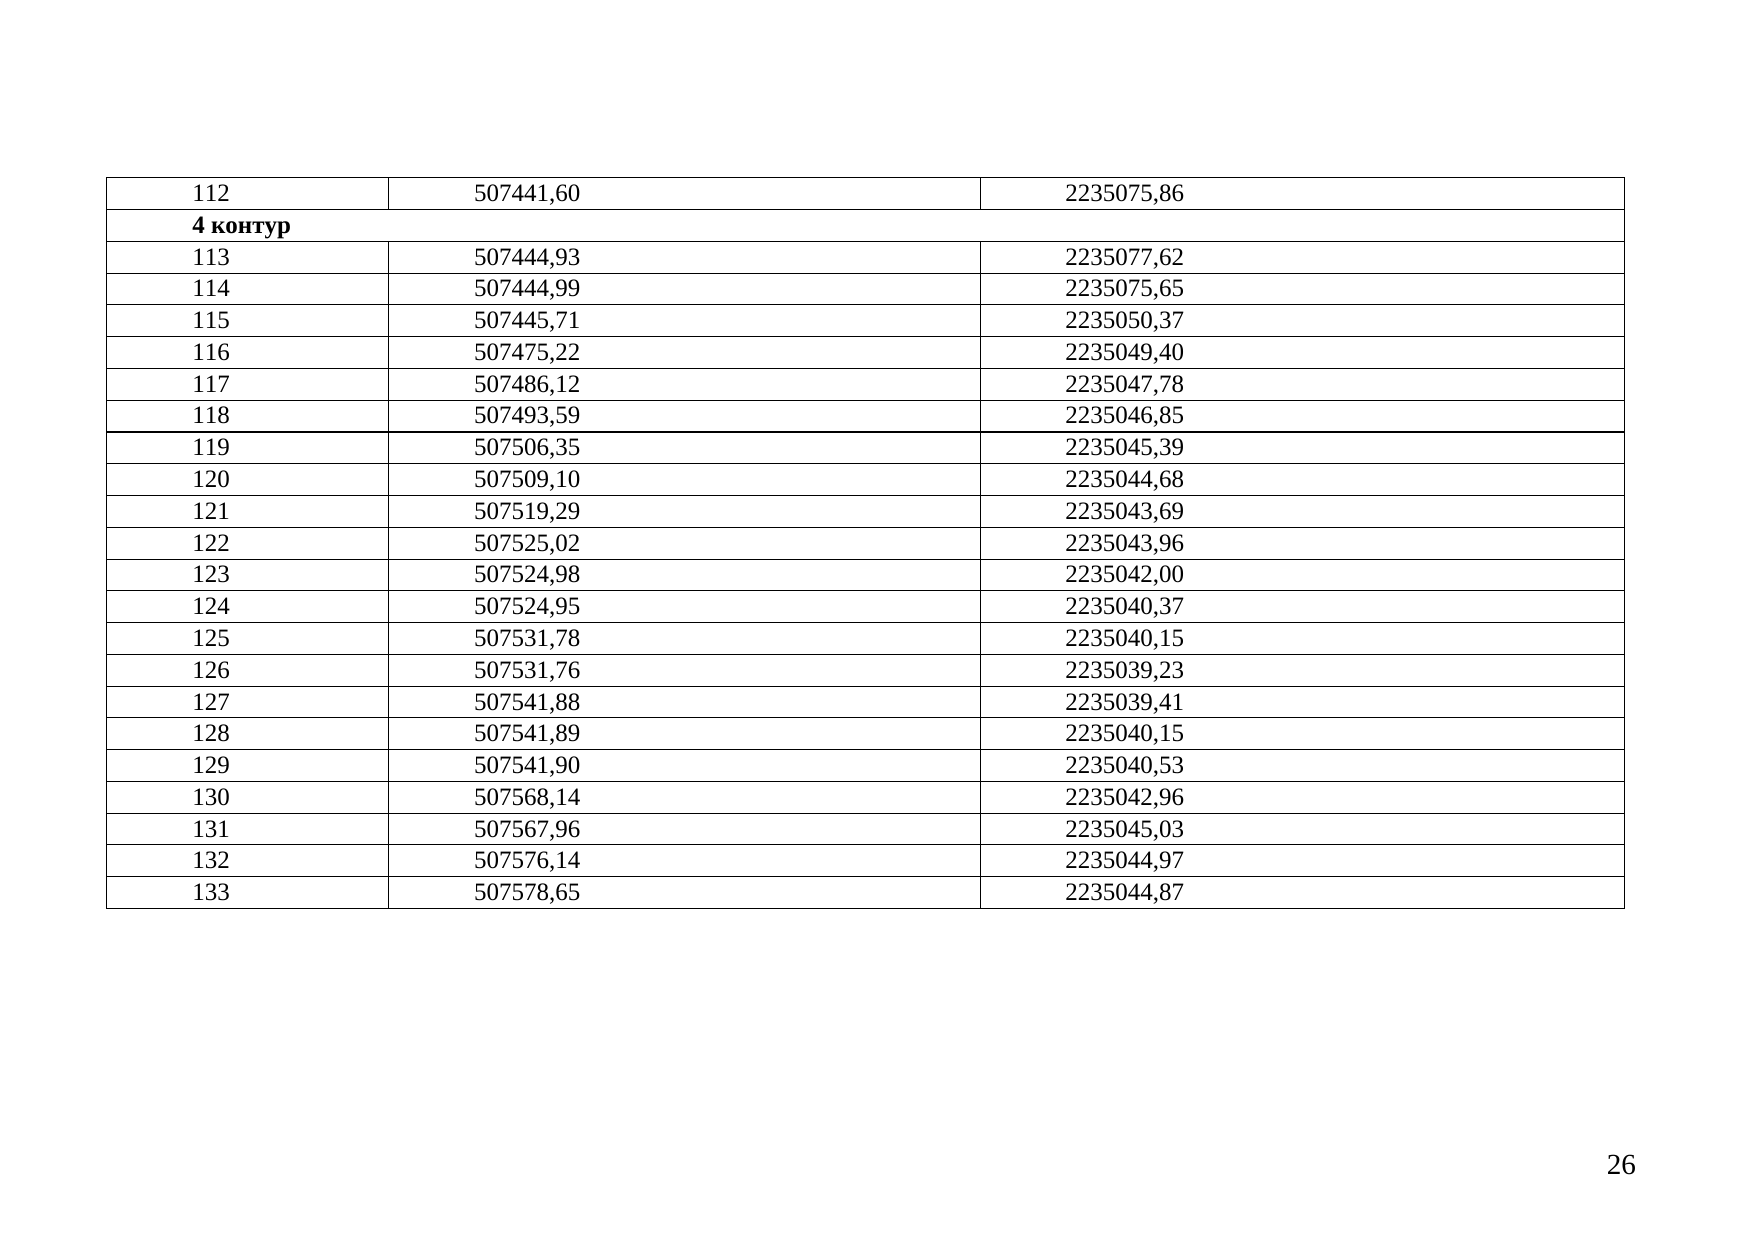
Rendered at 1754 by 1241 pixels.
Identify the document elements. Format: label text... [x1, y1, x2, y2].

table_cell 2235039,23 [981, 655, 1624, 686]
table_cell 131 [107, 814, 388, 844]
table_cell 4 контур [107, 210, 1624, 241]
table_cell 122 [107, 528, 388, 558]
table_cell 118 [107, 401, 388, 431]
table_cell 114 [107, 274, 388, 304]
table_cell 507519,29 [389, 496, 980, 527]
table_cell 507486,12 [389, 369, 980, 399]
table_cell 507493,59 [389, 401, 980, 431]
table_cell 507509,10 [389, 464, 980, 495]
table_cell 119 [107, 433, 388, 463]
table_cell 2235075,65 [981, 274, 1624, 304]
table_cell 507441,60 [389, 178, 980, 209]
table_cell 113 [107, 242, 388, 272]
table_cell 2235047,78 [981, 369, 1624, 399]
table_cell 2235039,41 [981, 687, 1624, 717]
table_cell 507541,90 [389, 750, 980, 781]
table_cell 125 [107, 623, 388, 654]
table_cell 507576,14 [389, 845, 980, 876]
table_cell 2235042,00 [981, 560, 1624, 590]
table_cell 133 [107, 877, 388, 908]
table_cell 124 [107, 591, 388, 622]
table_cell 507567,96 [389, 814, 980, 844]
table_cell 507524,95 [389, 591, 980, 622]
table_cell 507506,35 [389, 433, 980, 463]
table_cell 507578,65 [389, 877, 980, 908]
table_cell 2235077,62 [981, 242, 1624, 272]
table_cell 126 [107, 655, 388, 686]
table_cell 2235045,39 [981, 433, 1624, 463]
table_cell 123 [107, 560, 388, 590]
table_cell 2235042,96 [981, 782, 1624, 813]
table_cell 2235043,96 [981, 528, 1624, 558]
table_cell 2235040,53 [981, 750, 1624, 781]
table_cell 507541,89 [389, 718, 980, 749]
table_cell 129 [107, 750, 388, 781]
table_cell 115 [107, 305, 388, 336]
table_cell 2235043,69 [981, 496, 1624, 527]
table_cell 132 [107, 845, 388, 876]
table_cell 507524,98 [389, 560, 980, 590]
table_cell 507568,14 [389, 782, 980, 813]
table_cell 507541,88 [389, 687, 980, 717]
table_cell 2235046,85 [981, 401, 1624, 431]
table_cell 2235044,97 [981, 845, 1624, 876]
table_cell 127 [107, 687, 388, 717]
table_cell 2235075,86 [981, 178, 1624, 209]
table_cell 507531,76 [389, 655, 980, 686]
table_cell 2235044,87 [981, 877, 1624, 908]
table_cell 130 [107, 782, 388, 813]
table_cell 112 [107, 178, 388, 209]
table_cell 507444,93 [389, 242, 980, 272]
table_cell 2235040,37 [981, 591, 1624, 622]
table_cell 117 [107, 369, 388, 399]
table_cell 128 [107, 718, 388, 749]
table_cell 507531,78 [389, 623, 980, 654]
table_cell 2235045,03 [981, 814, 1624, 844]
table_cell 2235040,15 [981, 623, 1624, 654]
table_cell 507525,02 [389, 528, 980, 558]
table_cell 2235050,37 [981, 305, 1624, 336]
table_cell 121 [107, 496, 388, 527]
table_cell 116 [107, 337, 388, 368]
table_cell 2235044,68 [981, 464, 1624, 495]
table_cell 507444,99 [389, 274, 980, 304]
table_cell 507445,71 [389, 305, 980, 336]
table_cell 507475,22 [389, 337, 980, 368]
table_cell 2235040,15 [981, 718, 1624, 749]
table_cell 2235049,40 [981, 337, 1624, 368]
table_cell 120 [107, 464, 388, 495]
